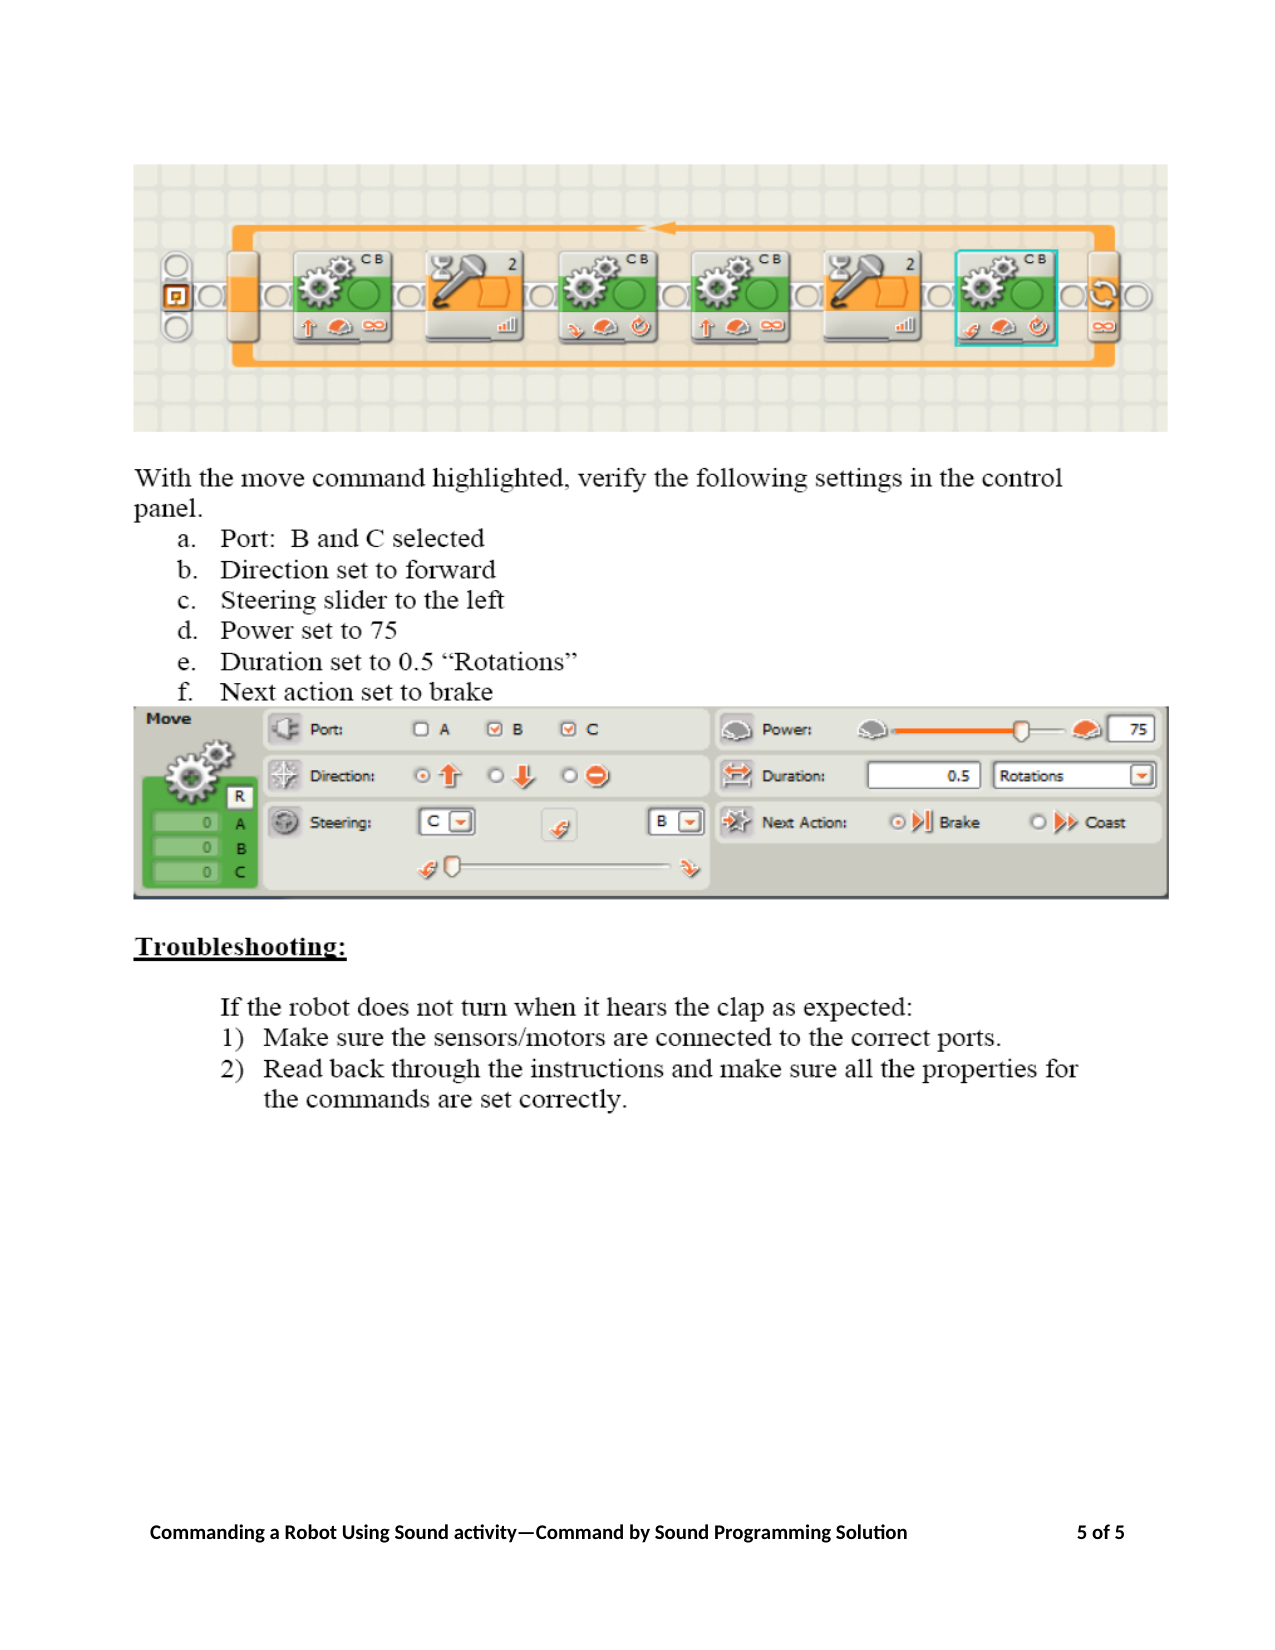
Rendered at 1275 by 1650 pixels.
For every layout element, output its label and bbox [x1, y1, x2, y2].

picture [106, 154, 1174, 1160]
